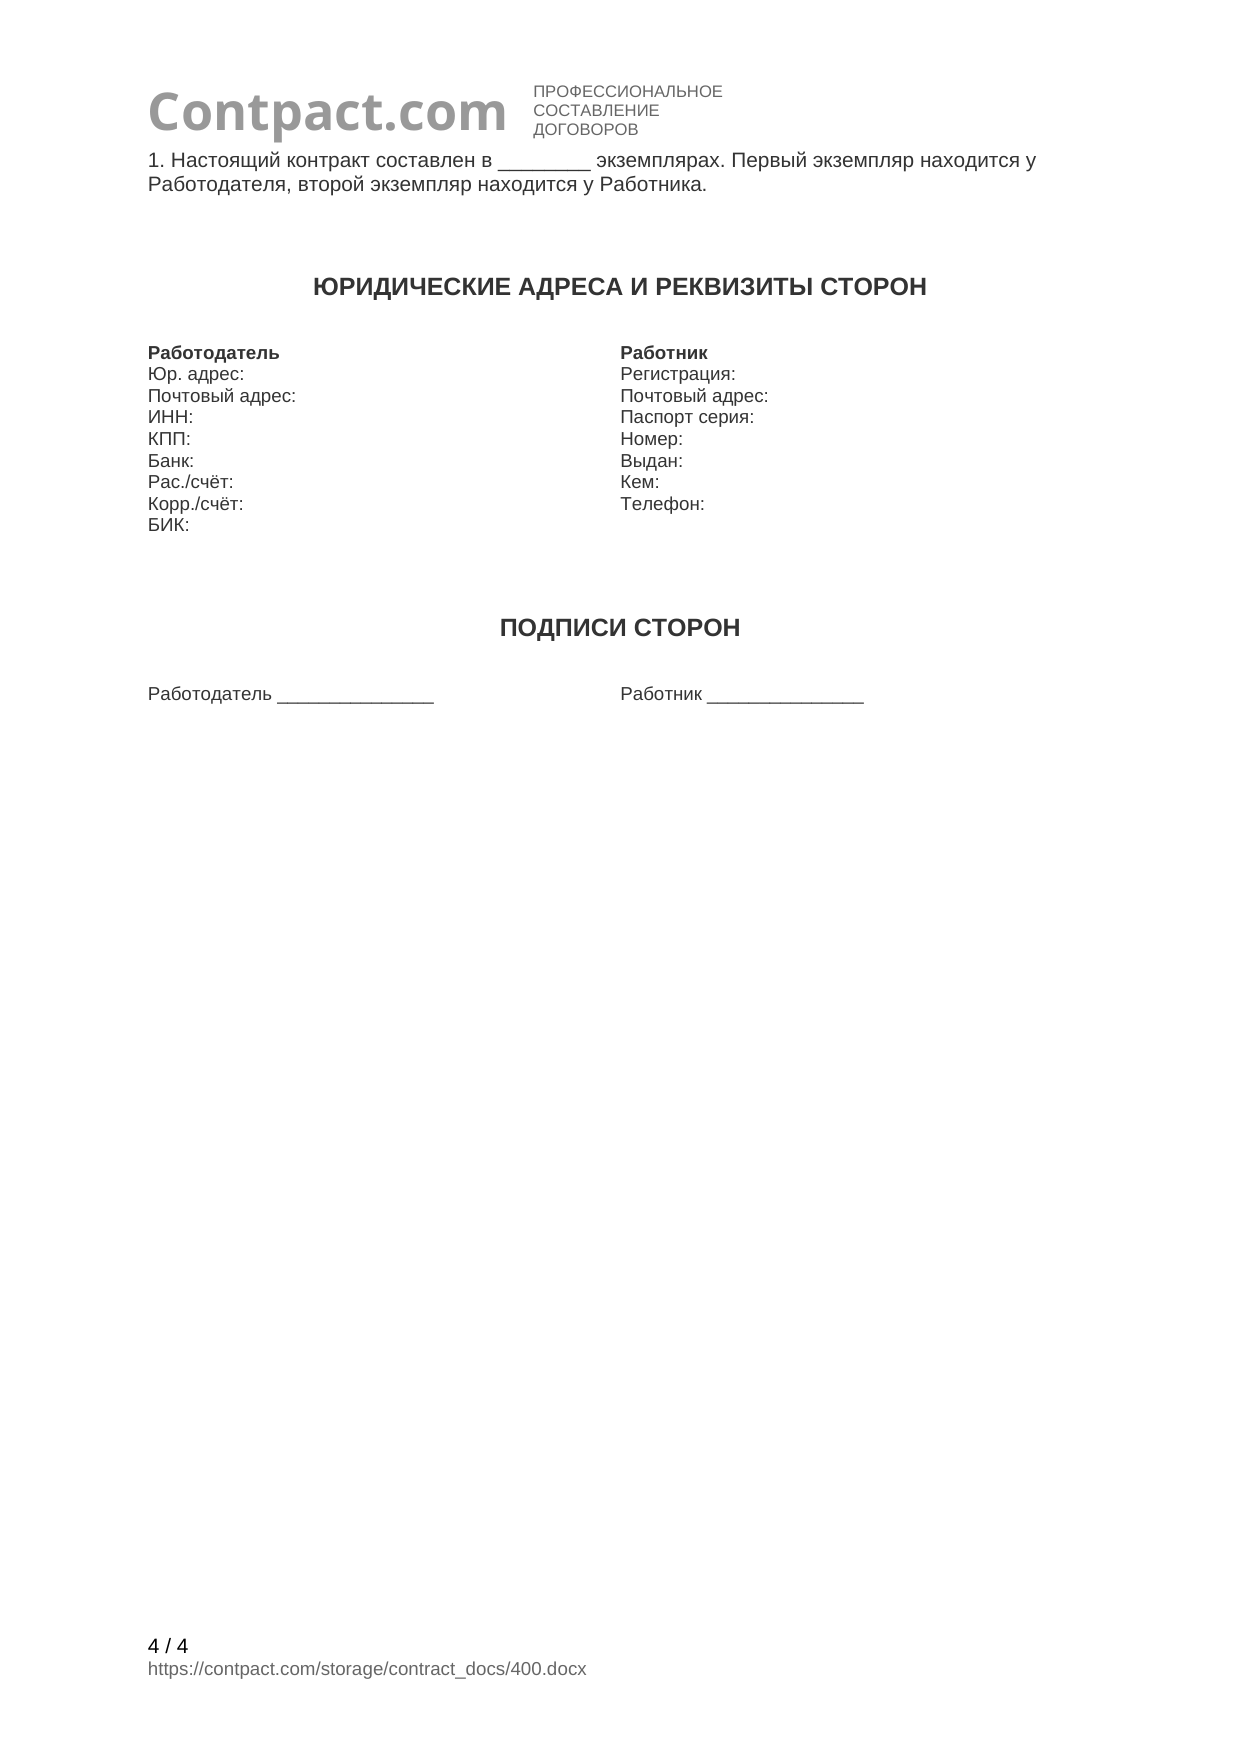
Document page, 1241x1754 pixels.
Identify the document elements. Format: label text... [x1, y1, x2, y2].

text ПОДПИСИ СТОРОН [148, 613, 1092, 642]
table_header Работодатель Юр. адрес: Почтовый адрес: ИНН: КПП: Банк: Рас./счёт: Корр./счёт: БИК: [137, 342, 608, 536]
table_header Работодатель _______________ [137, 683, 608, 714]
text 1. Настоящий контракт составлен в ________ экземплярах. Первый экземпляр находится у Работодателя, второй экземпляр находится у Работника. [148, 148, 1092, 196]
table_header Работник _______________ [610, 683, 1080, 714]
text ЮРИДИЧЕСКИЕ АДРЕСА И РЕКВИЗИТЫ СТОРОН [148, 272, 1092, 300]
table_header Работник Регистрация: Почтовый адрес: Паспорт серия: Номер: Выдан: Кем: Телефон: [610, 342, 1080, 536]
